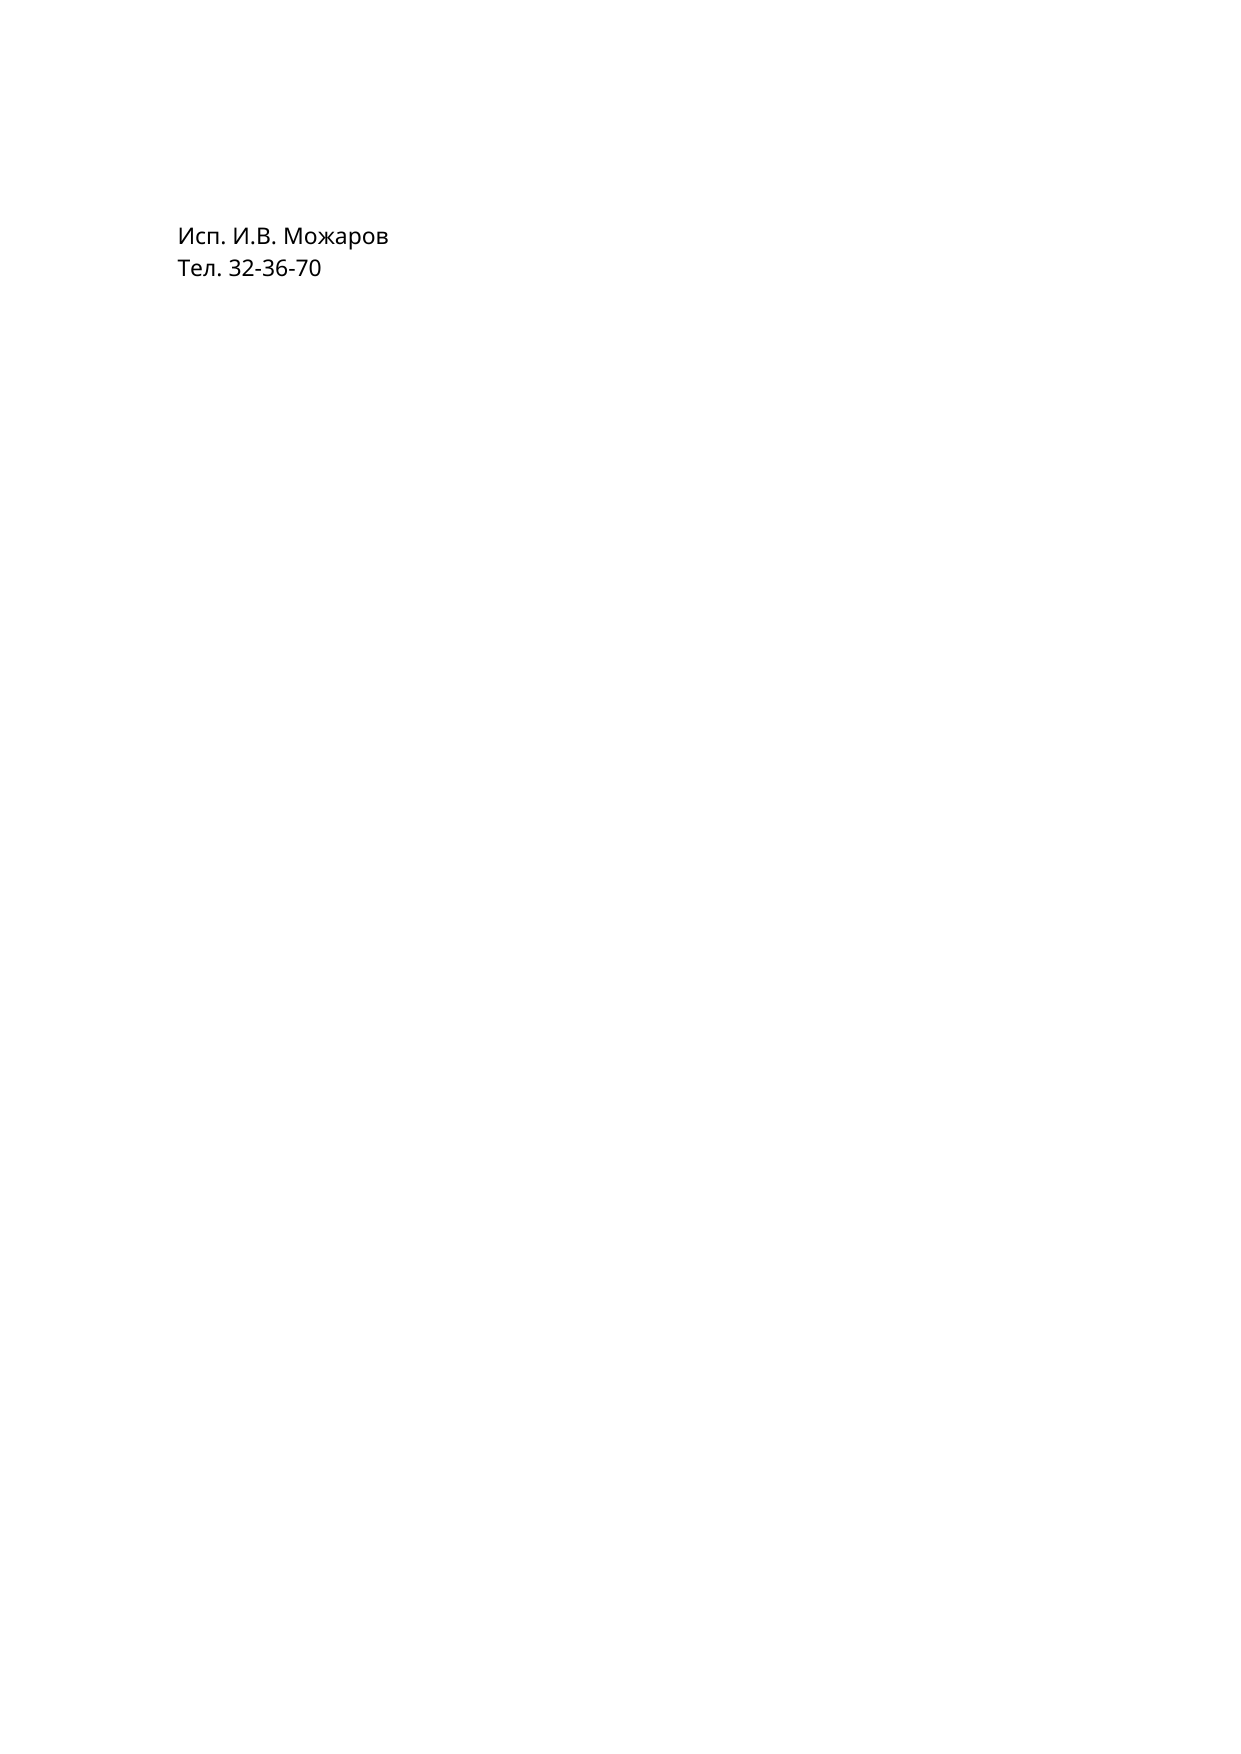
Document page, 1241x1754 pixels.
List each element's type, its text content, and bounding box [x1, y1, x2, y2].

text Исп. И.В. Можаров [177, 220, 1163, 252]
text Тел. 32-36-70 [177, 252, 1163, 283]
